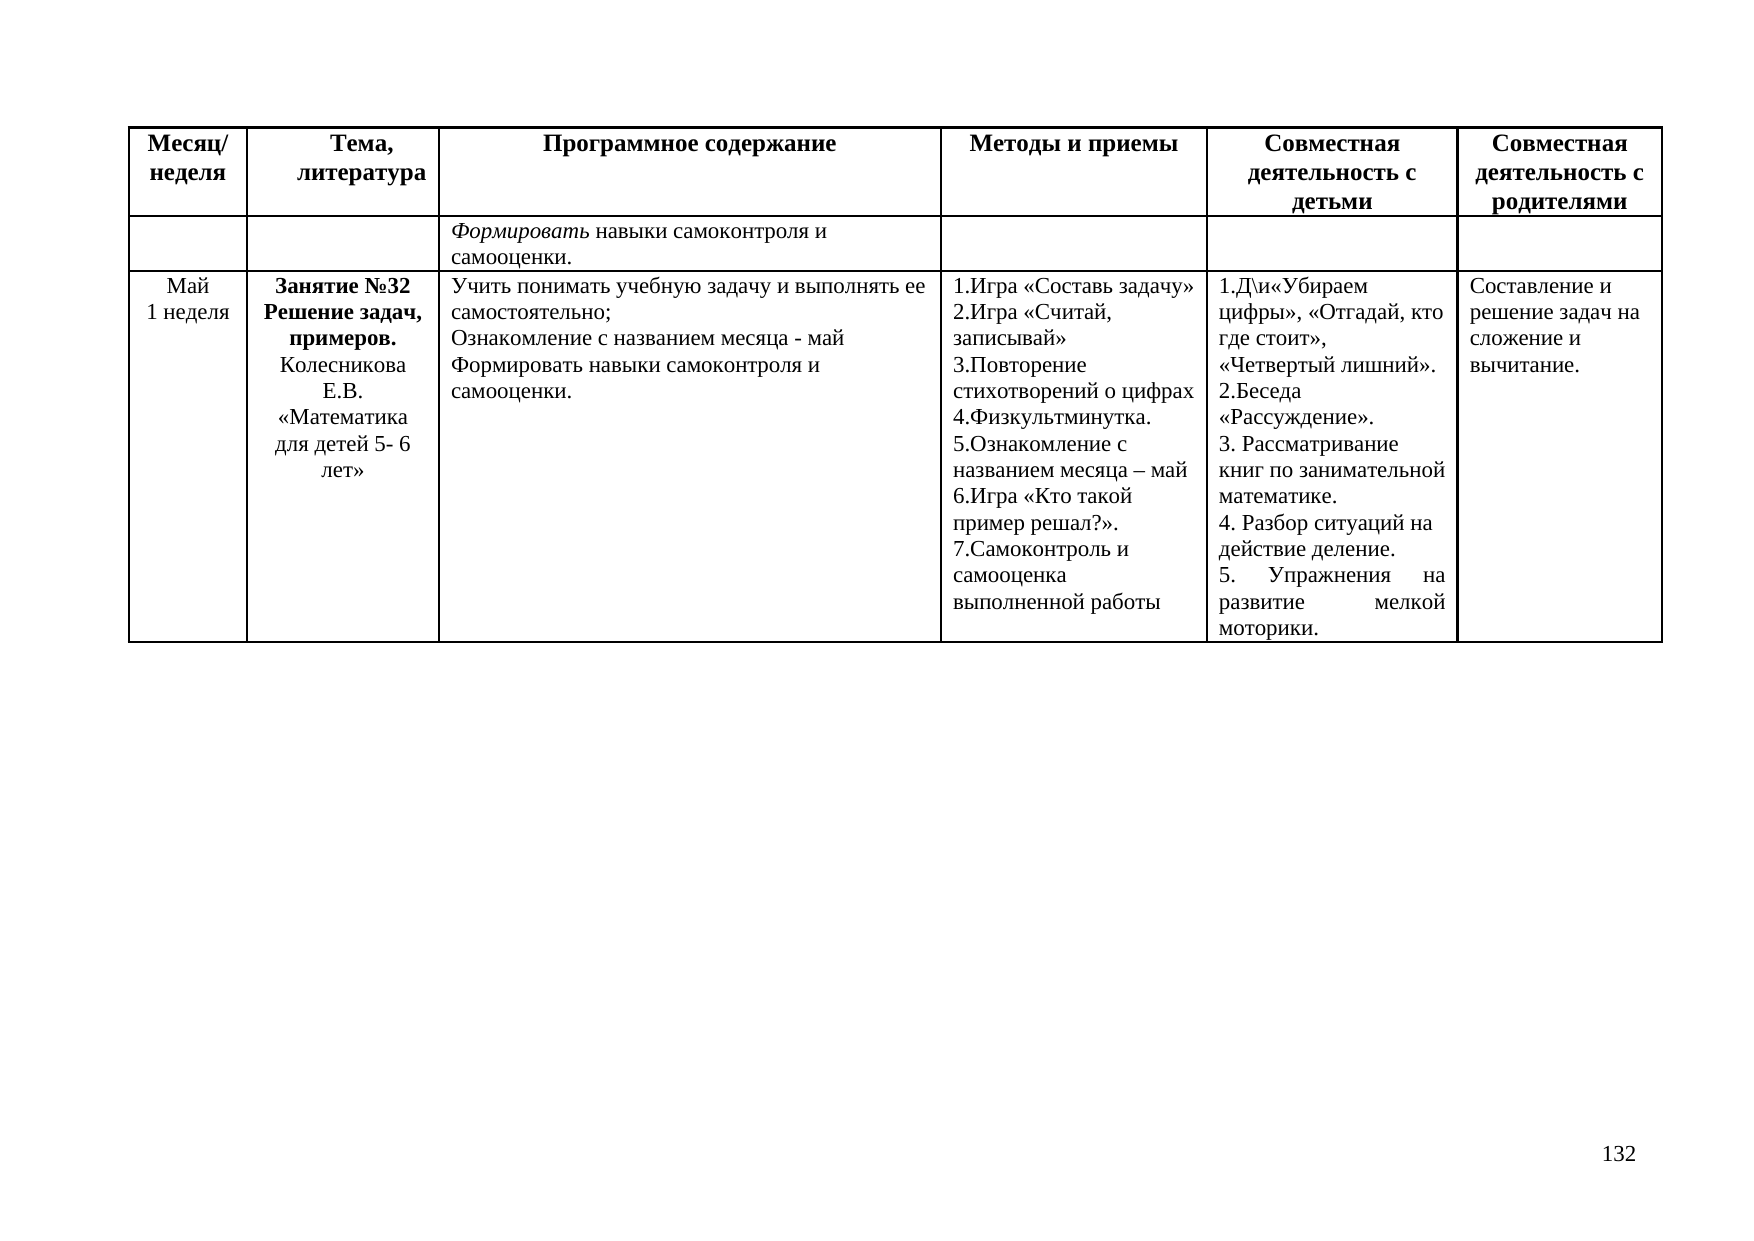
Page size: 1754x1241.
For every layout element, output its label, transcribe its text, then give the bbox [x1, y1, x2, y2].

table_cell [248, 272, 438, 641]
table_header Месяц/ неделя [130, 129, 246, 215]
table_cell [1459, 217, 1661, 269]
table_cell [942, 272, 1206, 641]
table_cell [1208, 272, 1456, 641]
table_header Совместная деятельность с родителями [1459, 129, 1661, 215]
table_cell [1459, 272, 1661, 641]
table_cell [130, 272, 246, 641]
table_header Методы и приемы [942, 129, 1206, 215]
table_header Программное содержание [440, 129, 940, 215]
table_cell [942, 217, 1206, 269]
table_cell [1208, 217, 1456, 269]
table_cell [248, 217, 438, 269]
table_header Совместная деятельность с детьми [1208, 129, 1456, 215]
table_header Тема, литература [248, 129, 438, 215]
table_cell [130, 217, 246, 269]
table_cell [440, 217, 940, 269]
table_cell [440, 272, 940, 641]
